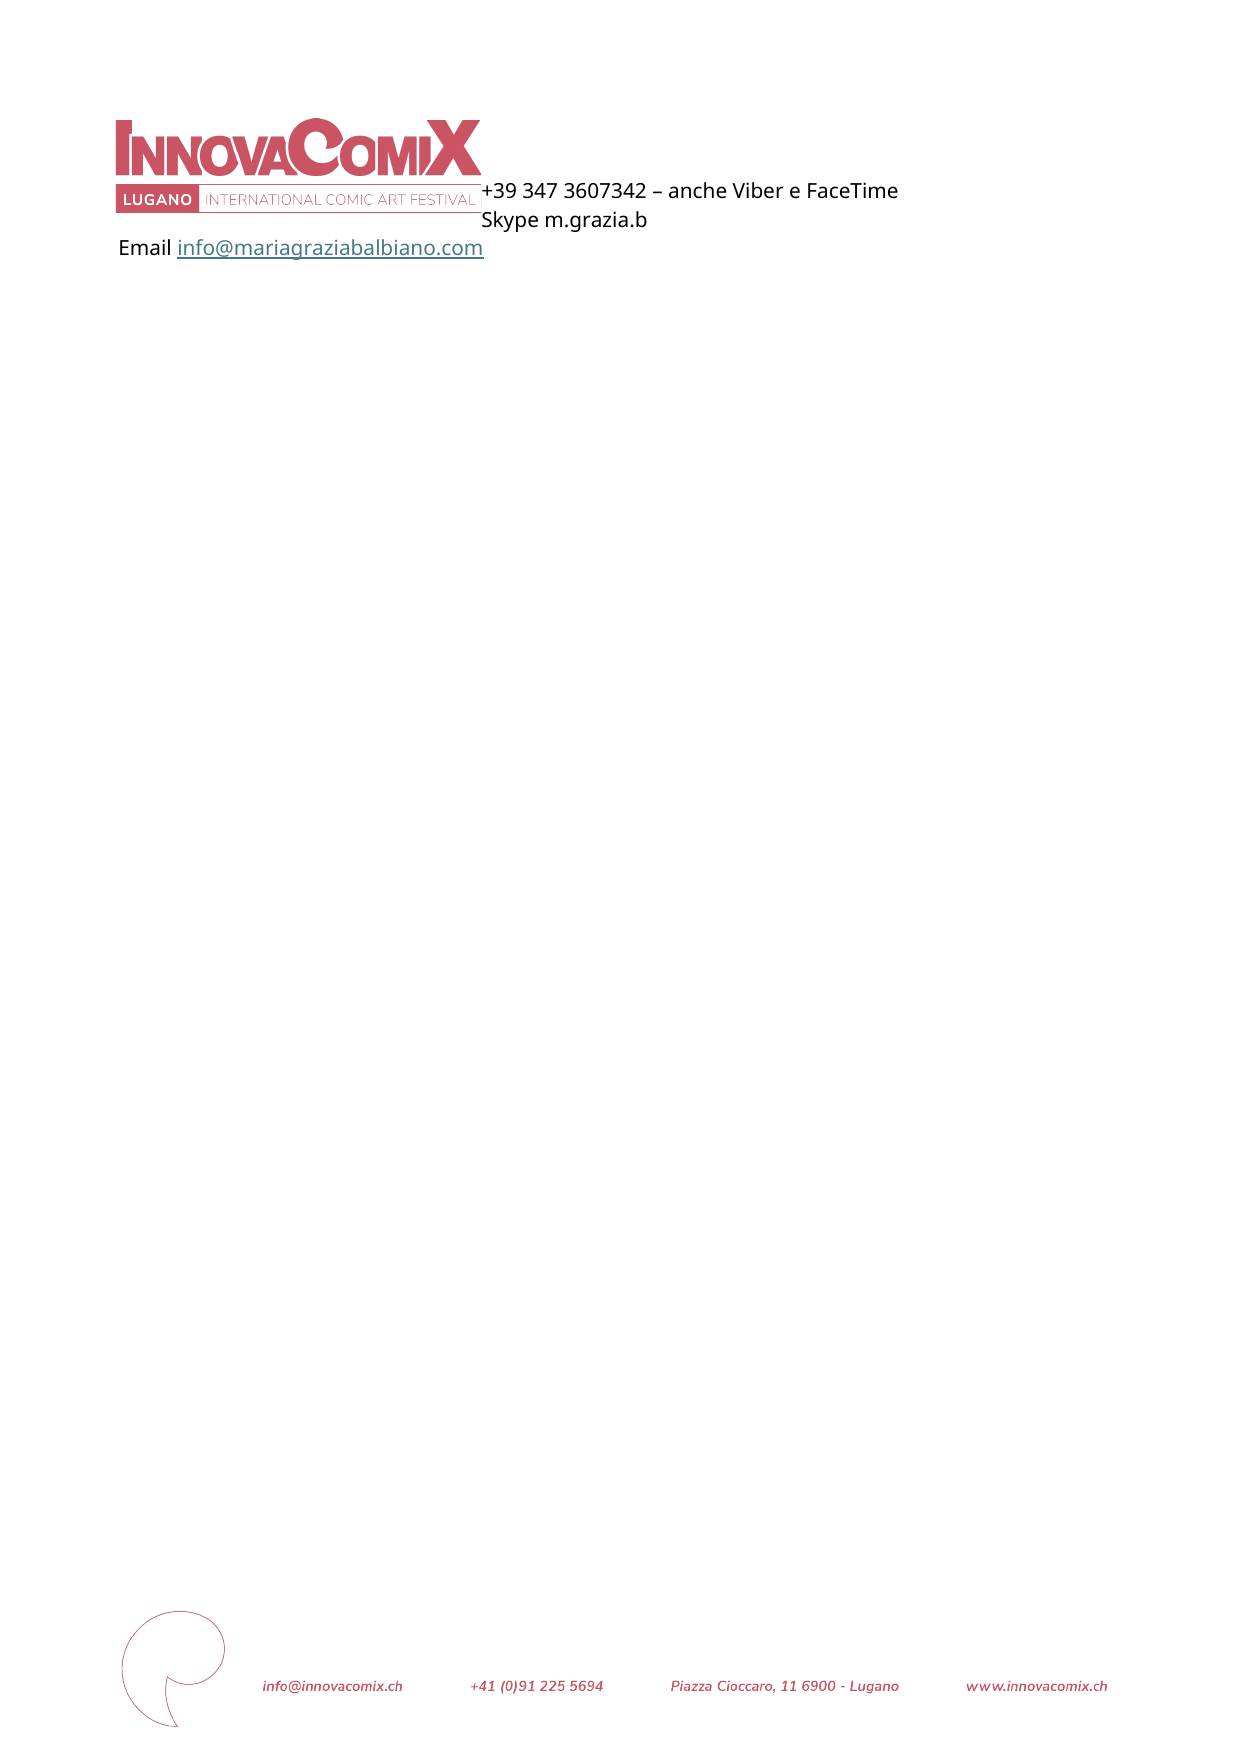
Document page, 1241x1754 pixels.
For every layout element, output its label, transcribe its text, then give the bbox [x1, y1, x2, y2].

text Email info@mariagraziabalbiano.com [118, 233, 1122, 262]
picture [115, 118, 482, 213]
text Skype m.grazia.b [118, 205, 1122, 233]
picture [118, 1607, 1123, 1727]
text +39 347 3607342 – anche Viber e FaceTime [118, 176, 1122, 205]
